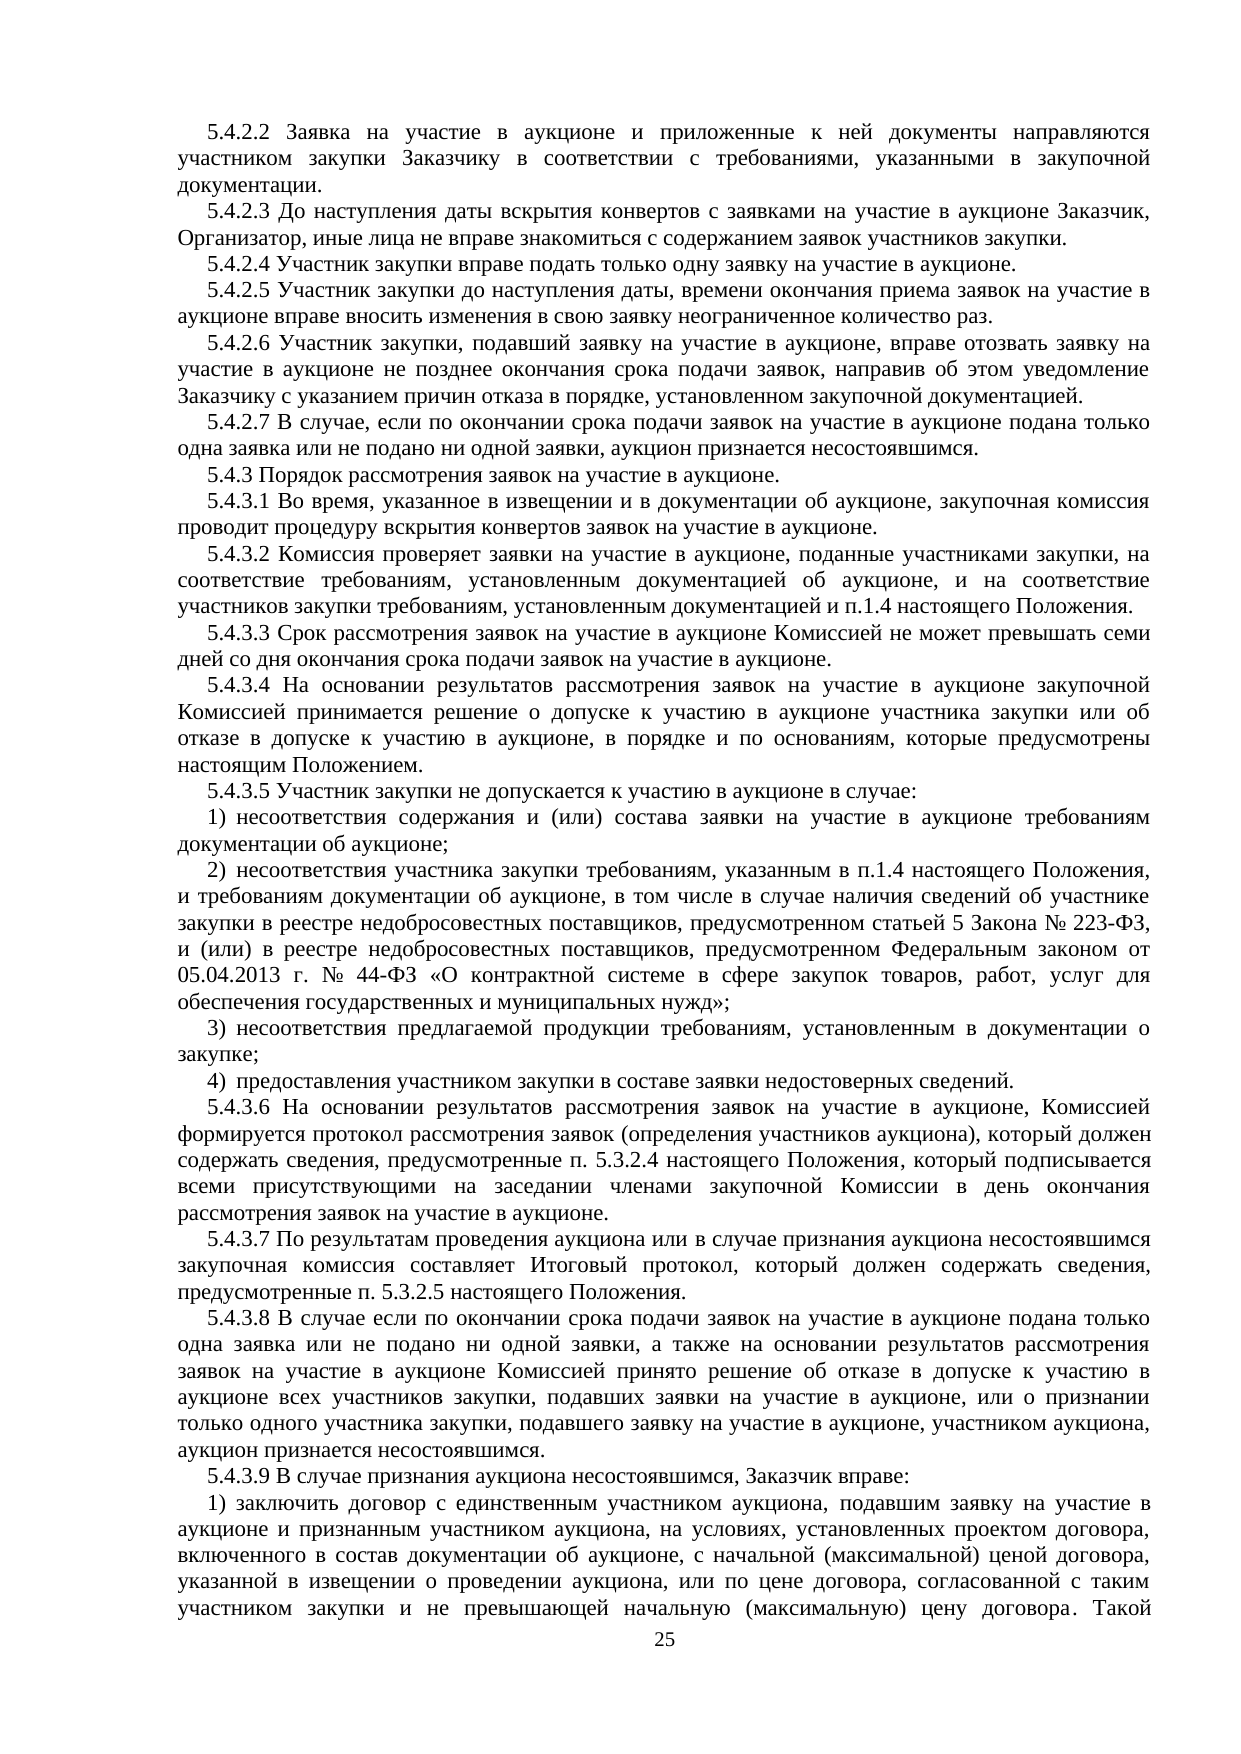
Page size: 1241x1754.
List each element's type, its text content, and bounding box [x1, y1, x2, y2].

list несоответствия участника закупки требованиям, указанным в п.1.4 настоящего Положения, и требованиям документации об аукционе, в том числе в случае наличия сведений об участнике закупки в реестре недобросовестных поставщиков, предусмотренном статьей 5 Закона № 223-ФЗ, и (или) в реестре недобросовестных поставщиков, предусмотренном Федеральным законом от 05.04.2013 г. № 44-ФЗ «О контрактной системе в сфере закупок товаров, работ, услуг для обеспечения государственных и муниципальных нужд»; [177, 856, 1152, 1014]
text 5.4.3 Порядок рассмотрения заявок на участие в аукционе. [177, 461, 1152, 487]
list несоответствия содержания и (или) состава заявки на участие в аукционе требованиям документации об аукционе; [177, 803, 1152, 856]
list 5.4.2.5 Участник закупки до наступления даты, времени окончания приема заявок на участие в аукционе вправе вносить изменения в свою заявку неограниченное количество раз. [177, 276, 1152, 329]
text 5.4.3.9 В случае признания аукциона несостоявшимся, Заказчик вправе: [177, 1462, 1152, 1488]
list 5.4.2.2 Заявка на участие в аукционе и приложенные к ней документы направляются участником закупки Заказчику в соответствии с требованиями, указанными в закупочной документации. [177, 118, 1152, 197]
list 5.4.3.3 Срок рассмотрения заявок на участие в аукционе Комиссией не может превышать семи дней со дня окончания срока подачи заявок на участие в аукционе. [177, 619, 1152, 672]
list 5.4.3.7 По результатам проведения аукциона или в случае признания аукциона несостоявшимся закупочная комиссия составляет Итоговый протокол, который должен содержать сведения, предусмотренные п. 5.3.2.5 настоящего Положения. [177, 1225, 1152, 1304]
list 5.4.3.2 Комиссия проверяет заявки на участие в аукционе, поданные участниками закупки, на соответствие требованиям, установленным документацией об аукционе, и на соответствие участников закупки требованиям, установленным документацией и п.1.4 настоящего Положения. [177, 540, 1152, 619]
list 5.4.3.5 Участник закупки не допускается к участию в аукционе в случае: [177, 777, 1152, 803]
list 5.4.3.1 Во время, указанное в извещении и в документации об аукционе, закупочная комиссия проводит процедуру вскрытия конвертов заявок на участие в аукционе. [177, 487, 1152, 540]
list предоставления участником закупки в составе заявки недостоверных сведений. [177, 1067, 1152, 1093]
list 5.4.2.6 Участник закупки, подавший заявку на участие в аукционе, вправе отозвать заявку на участие в аукционе не позднее окончания срока подачи заявок, направив об этом уведомление Заказчику с указанием причин отказа в порядке, установленном закупочной документацией. [177, 329, 1152, 408]
list 5.4.2.3 До наступления даты вскрытия конвертов с заявками на участие в аукционе Заказчик, Организатор, иные лица не вправе знакомиться с содержанием заявок участников закупки. [177, 197, 1152, 250]
list 5.4.2.7 В случае, если по окончании срока подачи заявок на участие в аукционе подана только одна заявка или не подано ни одной заявки, аукцион признается несостоявшимся. [177, 408, 1152, 461]
list 5.4.2.4 Участник закупки вправе подать только одну заявку на участие в аукционе. [177, 250, 1152, 276]
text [177, 1488, 1152, 1620]
list несоответствия предлагаемой продукции требованиям, установленным в документации о закупке; [177, 1014, 1152, 1067]
list 5.4.3.4 На основании результатов рассмотрения заявок на участие в аукционе закупочной Комиссией принимается решение о допуске к участию в аукционе участника закупки или об отказе в допуске к участию в аукционе, в порядке и по основаниям, которые предусмотрены настоящим Положением. [177, 672, 1152, 777]
list 5.4.3.6 На основании результатов рассмотрения заявок на участие в аукционе, Комиссией формируется протокол рассмотрения заявок (определения участников аукциона), который должен содержать сведения, предусмотренные п. 5.3.2.4 настоящего Положения, который подписывается всеми присутствующими на заседании членами закупочной Комиссии в день окончания рассмотрения заявок на участие в аукционе. [177, 1093, 1152, 1225]
list 5.4.3.8 В случае если по окончании срока подачи заявок на участие в аукционе подана только одна заявка или не подано ни одной заявки, а также на основании результатов рассмотрения заявок на участие в аукционе Комиссией принято решение об отказе в допуске к участию в аукционе всех участников закупки, подавших заявки на участие в аукционе, или о признании только одного участника закупки, подавшего заявку на участие в аукционе, участником аукциона, аукцион признается несостоявшимся. [177, 1304, 1152, 1462]
